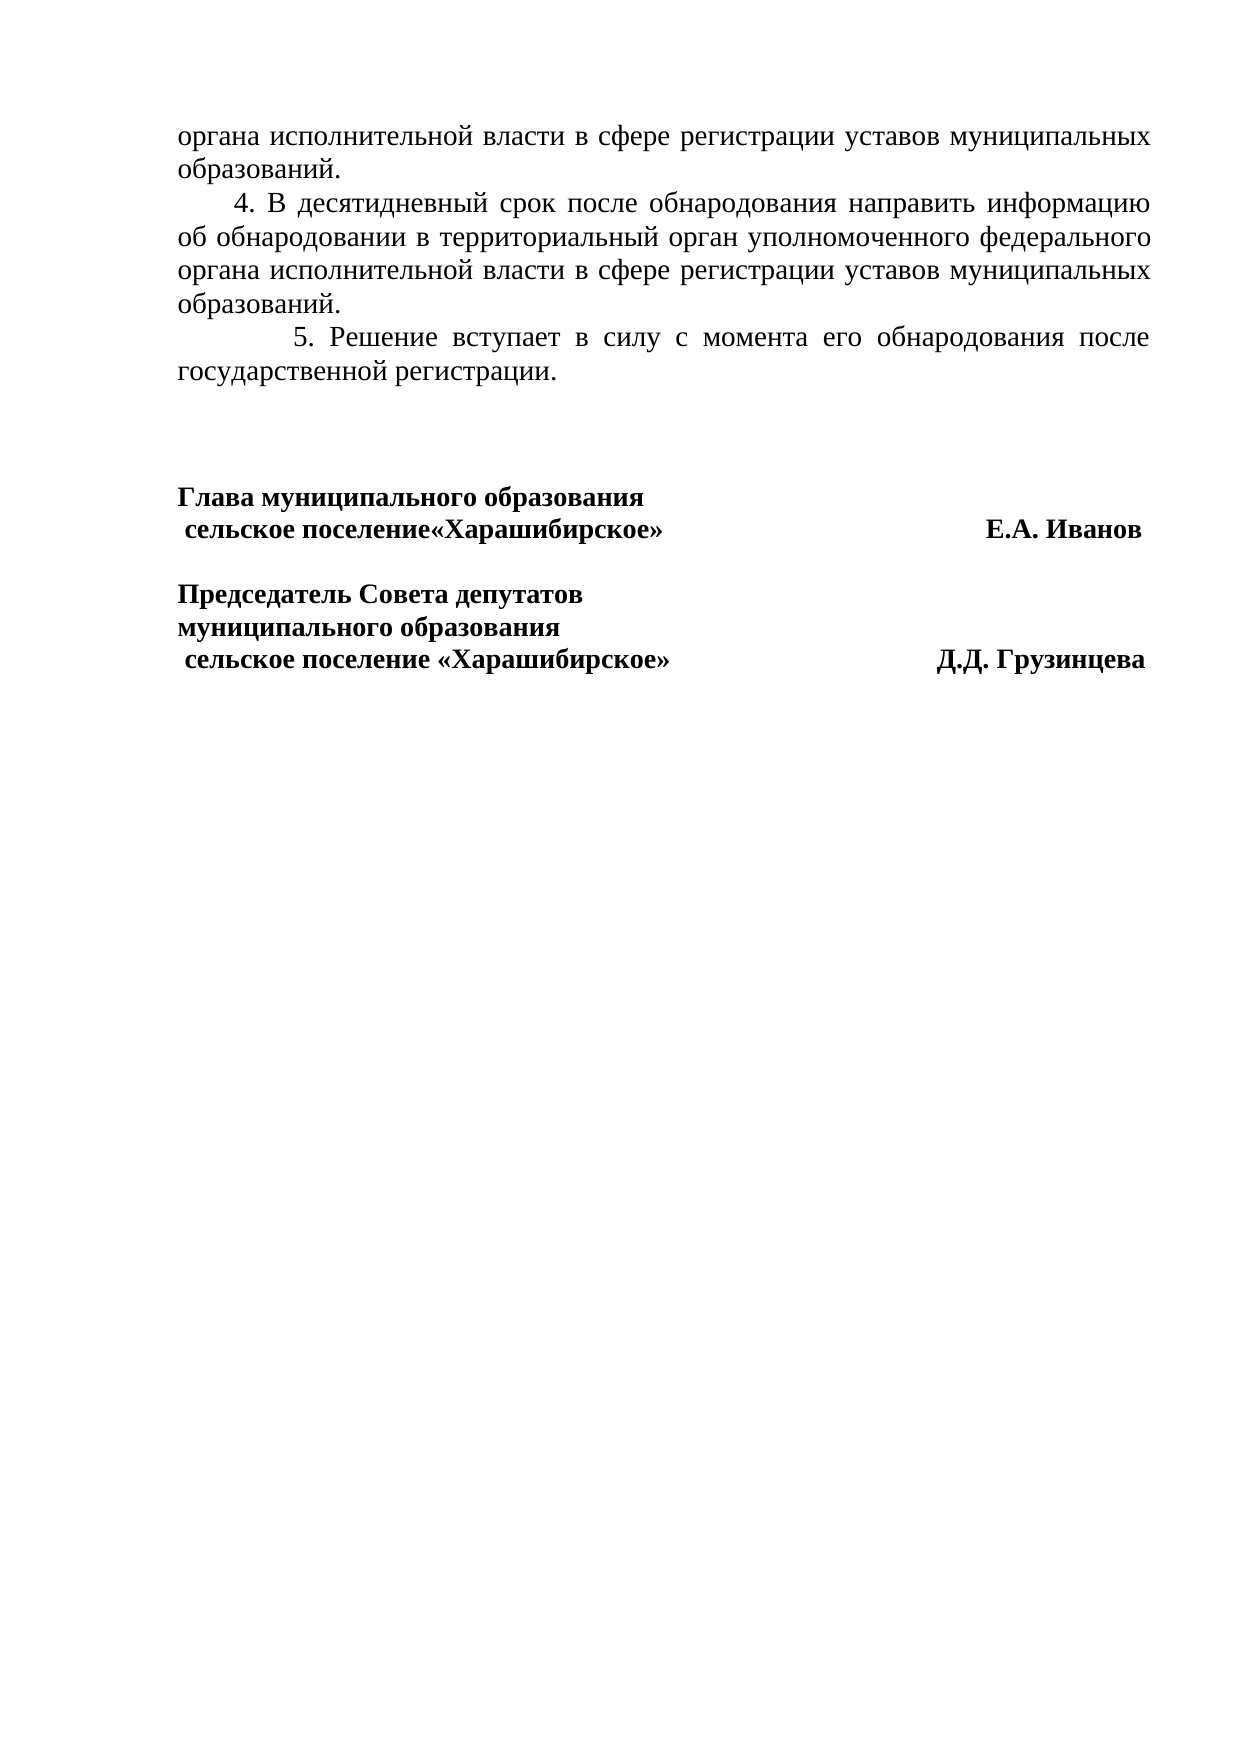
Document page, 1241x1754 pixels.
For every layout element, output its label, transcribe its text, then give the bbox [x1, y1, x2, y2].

text Председатель Совета депутатов [177, 577, 1152, 609]
text 5. Решение вступает в силу с момента его обнародования после государственной регистрации. [177, 319, 1152, 386]
text сельское поселение«Харашибирское» Е.А. Иванов [177, 512, 1152, 545]
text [177, 118, 1152, 185]
text муниципального образования [177, 609, 1152, 642]
text 4. В десятидневный срок после обнародования направить информацию об обнародовании в территориальный орган уполномоченного федерального органа исполнительной власти в сфере регистрации уставов муниципальных образований. [177, 185, 1152, 319]
text Глава муниципального образования [177, 480, 1152, 512]
text сельское поселение «Харашибирское» Д.Д. Грузинцева [177, 642, 1152, 674]
